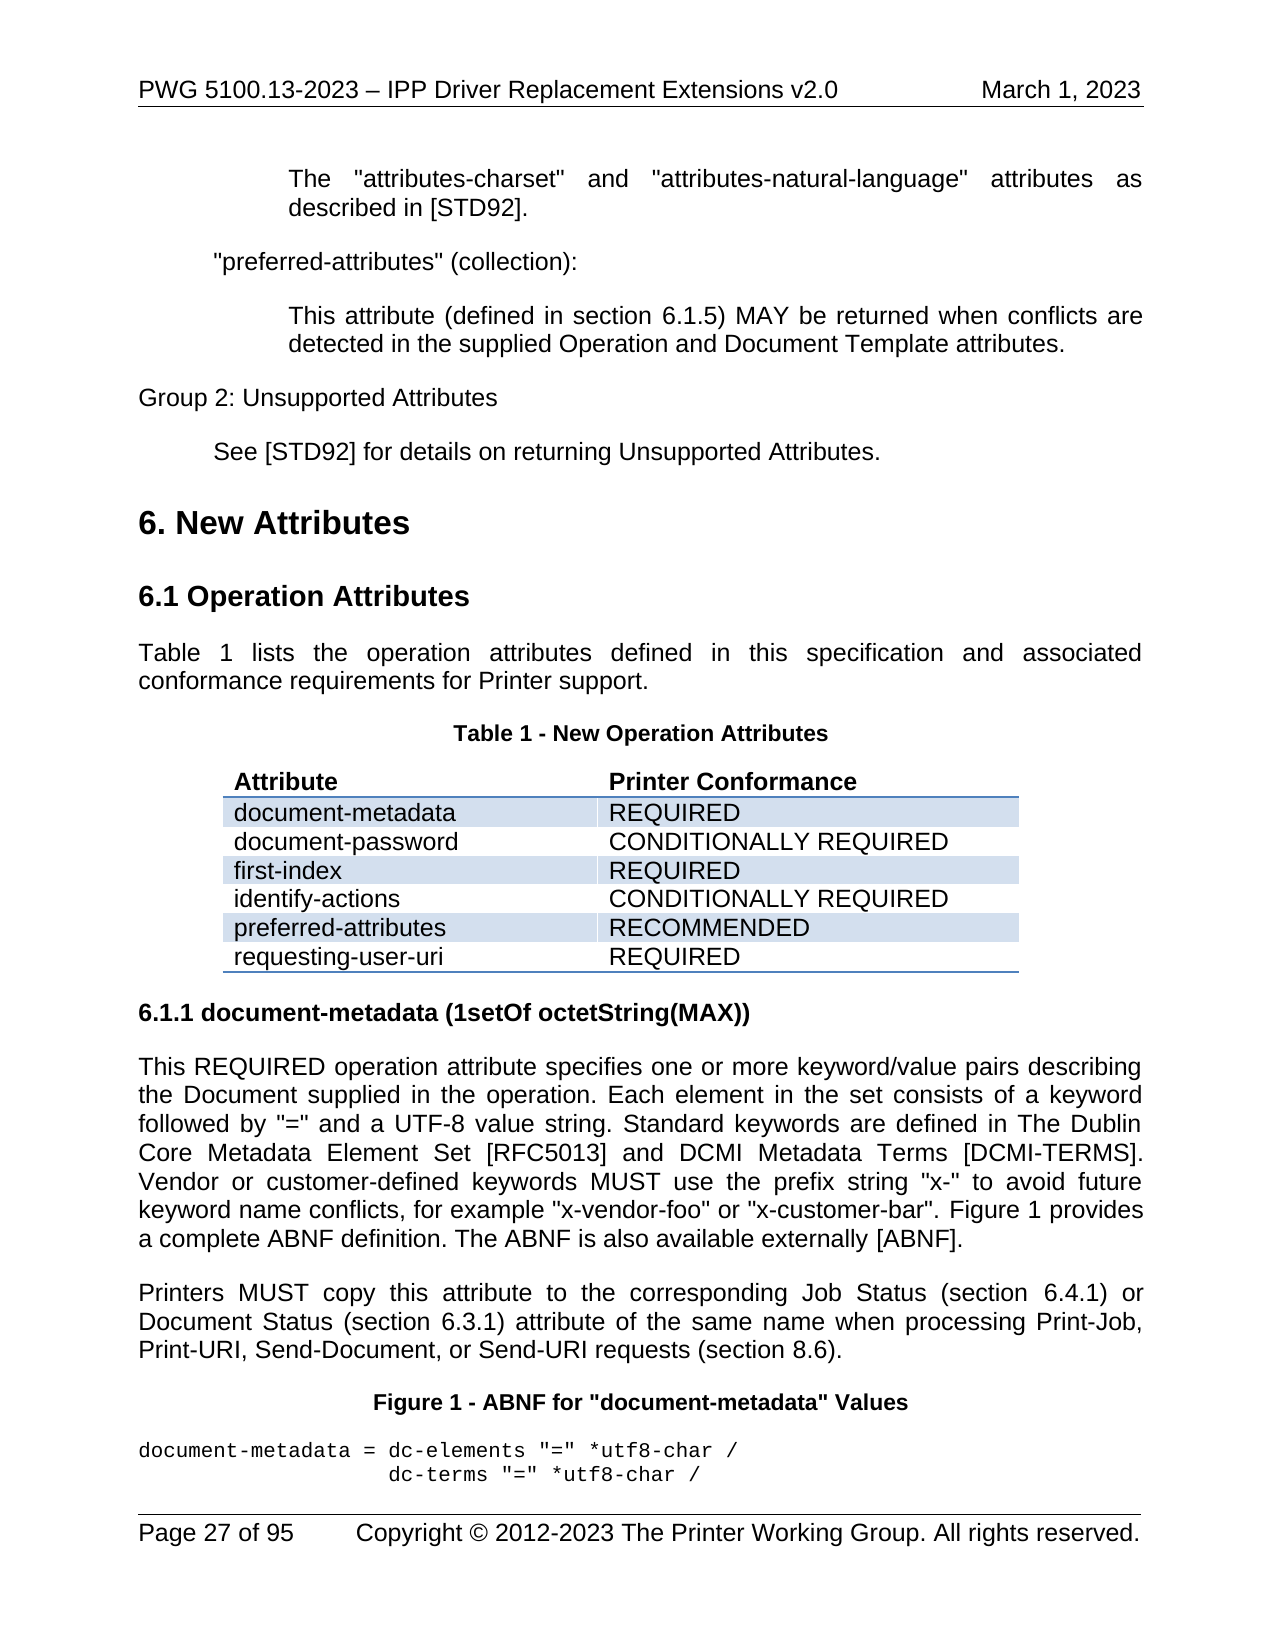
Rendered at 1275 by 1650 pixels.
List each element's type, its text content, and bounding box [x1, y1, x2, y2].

text document-metadata = dc-elements "=" *utf8-char / [138, 1440, 1144, 1464]
text The "attributes-charset" and "attributes-natural-language" attributes as described in [STD92]. [288, 164, 1144, 222]
text This REQUIRED operation attribute specifies one or more keyword/value pairs describing the Document supplied in the operation. Each element in the set consists of a keyword followed by "=" and a UTF-8 value string. Standard keywords are defined in The Dublin Core Metadata Element Set [RFC5013] and DCMI Metadata Terms [DCMI-TERMS]. Vendor or customer-defined keywords MUST use the prefix string "x-" to avoid future keyword name conflicts, for example "x-vendor-foo" or "x-customer-bar". Figure 1 provides a complete ABNF definition. The ABNF is also available externally [ABNF]. [138, 1051, 1144, 1253]
text This attribute (defined in section 6.1.5) MAY be returned when conflicts are detected in the supplied Operation and Document Template attributes. [288, 301, 1144, 358]
text Table 1 lists the operation attributes defined in this specification and associated conformance requirements for Printer support. [138, 638, 1144, 695]
text dc-terms "=" *utf8-char / [138, 1464, 1144, 1488]
table_cell REQUIRED [598, 856, 1019, 884]
table_cell preferred-attributes [223, 913, 597, 942]
text Group 2: Unsupported Attributes [138, 383, 1144, 412]
text Printers MUST copy this attribute to the corresponding Job Status (section 6.4.1) or Document Status (section 6.3.1) attribute of the same name when processing Print-Job, Print-URI, Send-Document, or Send-URI requests (section 8.6). [138, 1278, 1144, 1364]
text New Attributes [138, 503, 1144, 542]
table_cell RECOMMENDED [598, 913, 1019, 942]
table_header Printer Conformance [598, 767, 1019, 796]
table_cell CONDITIONALLY REQUIRED [598, 827, 1019, 856]
table_cell REQUIRED [598, 942, 1019, 971]
table_header Attribute [223, 767, 597, 796]
table_cell identify-actions [223, 884, 597, 913]
table_cell REQUIRED [598, 798, 1019, 827]
table_cell document-password [223, 827, 597, 856]
table_cell first-index [223, 856, 597, 884]
text Operation Attributes [138, 579, 1144, 613]
table_cell document-metadata [223, 798, 597, 827]
text document-metadata (1setOf octetString(MAX)) [138, 998, 1144, 1026]
table_cell CONDITIONALLY REQUIRED [598, 884, 1019, 913]
table_cell requesting-user-uri [223, 942, 597, 971]
text "preferred-attributes" (collection): [213, 247, 1144, 276]
text See [STD92] for details on returning Unsupported Attributes. [213, 437, 1144, 466]
